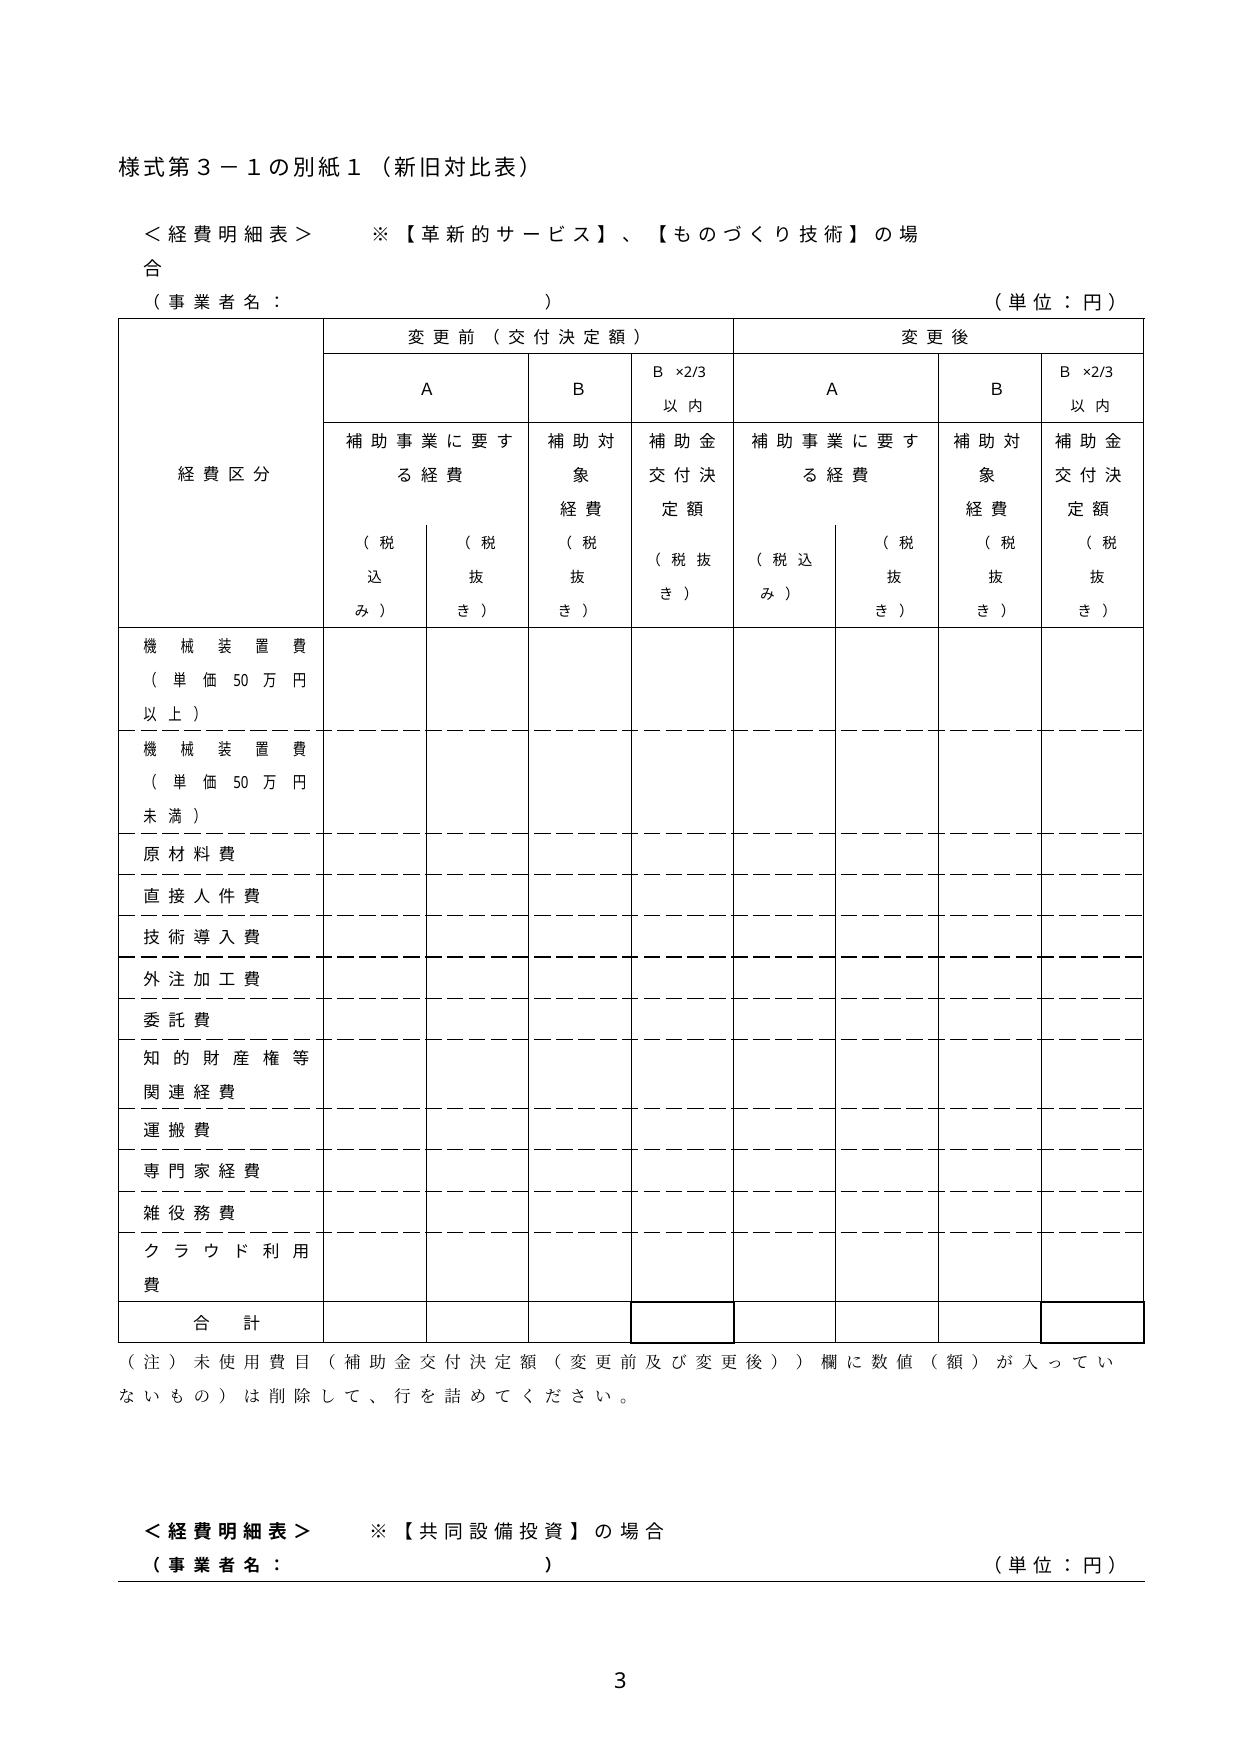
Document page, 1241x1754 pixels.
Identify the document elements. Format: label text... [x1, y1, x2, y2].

table_cell [939, 1149, 1041, 1191]
table_cell [632, 874, 733, 915]
table_cell （税抜き） [1042, 525, 1143, 627]
table_cell [324, 874, 426, 915]
table_cell Ａ [734, 354, 938, 422]
table_cell [939, 874, 1041, 915]
table_cell [632, 628, 733, 730]
table_cell [529, 1232, 631, 1301]
table_cell [632, 1108, 733, 1149]
table_cell [324, 1108, 426, 1149]
table_cell クラウド利用費 [119, 1232, 323, 1301]
table_cell [1042, 833, 1143, 874]
table_cell [1042, 1149, 1143, 1191]
table_cell [632, 833, 733, 874]
table_cell [939, 730, 1041, 832]
table_cell [836, 1149, 938, 1191]
table_cell [836, 833, 938, 874]
table_cell [836, 1039, 938, 1108]
table_cell 知的財産権等関連経費 [119, 1039, 323, 1108]
table_cell [529, 998, 631, 1039]
table_cell [324, 1039, 426, 1108]
table_cell [836, 730, 938, 832]
table_cell [632, 1232, 733, 1301]
table_cell [427, 1191, 528, 1232]
table_cell [939, 1108, 1041, 1149]
table_cell [529, 1191, 631, 1232]
table_cell [734, 1232, 835, 1301]
table_cell [836, 628, 938, 730]
table_cell [1042, 628, 1143, 730]
table_cell 委託費 [119, 998, 323, 1039]
table_cell [734, 956, 835, 998]
table_cell 補助事業に要する経費 [734, 423, 938, 524]
table_cell [529, 1039, 631, 1108]
table_cell Ｂ [939, 354, 1041, 422]
table_cell [939, 915, 1041, 956]
table_cell 補助対象 経費 [529, 423, 631, 524]
table_cell [734, 1149, 835, 1191]
table_cell Ｂ [529, 354, 631, 422]
table_cell Ａ [324, 354, 528, 422]
table_cell [836, 874, 938, 915]
table_cell [632, 1039, 733, 1108]
table_cell 外注加工費 [119, 956, 323, 998]
table_cell [529, 1302, 630, 1342]
table_cell [939, 998, 1041, 1039]
table_cell 補助事業に要する経費 [324, 423, 528, 524]
table_cell [632, 998, 733, 1039]
table_cell [836, 998, 938, 1039]
table_cell [734, 874, 835, 915]
table_cell 原材料費 [119, 833, 323, 874]
table_cell [939, 956, 1041, 998]
table_cell [427, 1108, 528, 1149]
table_cell [529, 833, 631, 874]
table_cell [1042, 915, 1143, 956]
table_cell 補助金 交付決定額 [632, 423, 733, 524]
table_cell [939, 1302, 1040, 1342]
table_cell 変更後 [734, 319, 1143, 353]
table_cell 機械装置費（単価50万円未満） [119, 730, 323, 832]
table_cell [939, 628, 1041, 730]
table_cell [529, 730, 631, 832]
table_cell [735, 1302, 835, 1342]
table_cell Ｂ×2/3以内 [1042, 354, 1143, 422]
table_cell [324, 1149, 426, 1191]
table_header （単位：円） [933, 1514, 1145, 1581]
table_cell 技術導入費 [119, 915, 323, 956]
table_header ＜経費明細表＞ ※【共同設備投資】の場合 （事業者名： ） [118, 1514, 933, 1581]
table_cell [427, 730, 528, 832]
table_cell [529, 628, 631, 730]
table_cell [1042, 1191, 1143, 1232]
table_cell [939, 1191, 1041, 1232]
table_cell 直接人件費 [119, 874, 323, 915]
table_cell 機械装置費（単価50万円以上） [119, 628, 323, 730]
table_cell [427, 956, 528, 998]
table_cell [734, 1191, 835, 1232]
table_cell 補助対象 経費 [939, 423, 1041, 524]
table_cell [632, 730, 733, 832]
table_cell [939, 833, 1041, 874]
table_cell 補助金 交付決定額 [1042, 423, 1143, 524]
table_cell （税抜き） [529, 525, 631, 627]
table_cell [324, 956, 426, 998]
table_cell 雑役務費 [119, 1191, 323, 1232]
table_cell [939, 1039, 1041, 1108]
table_cell [734, 730, 835, 832]
table_cell [529, 874, 631, 915]
table_cell （税抜き） [632, 525, 733, 627]
table_cell [632, 915, 733, 956]
table_cell [1042, 730, 1143, 832]
table_cell [632, 1191, 733, 1232]
table_cell 変更前（交付決定額） [324, 319, 733, 353]
table_cell （税抜き） [939, 525, 1041, 627]
table_cell [1042, 1232, 1143, 1301]
table_cell [734, 915, 835, 956]
table_cell [836, 1302, 938, 1342]
table_cell [1042, 956, 1143, 998]
table_cell [427, 874, 528, 915]
table_cell [1042, 1108, 1143, 1149]
table_cell 運搬費 [119, 1108, 323, 1149]
table_cell [324, 833, 426, 874]
table_cell [427, 1039, 528, 1108]
table_cell （税抜き） [427, 525, 528, 627]
table_cell [734, 628, 835, 730]
table_cell （税込み） [734, 525, 835, 627]
table_cell [734, 1108, 835, 1149]
table_cell [836, 1108, 938, 1149]
table_cell [529, 956, 631, 998]
table_cell [1042, 998, 1143, 1039]
table_cell [1042, 1303, 1143, 1342]
table_cell [427, 628, 528, 730]
table_cell [324, 998, 426, 1039]
table_cell [324, 1191, 426, 1232]
table_cell [427, 1302, 528, 1342]
table_header ＜経費明細表＞ ※【革新的サービス】、【ものづくり技術】の場合 （事業者名： ） [118, 217, 938, 318]
table_cell [324, 1302, 426, 1342]
table_cell [1042, 874, 1143, 915]
table_header （単位：円） [938, 217, 1145, 318]
table_cell [836, 1232, 938, 1301]
table_cell [324, 1232, 426, 1301]
table_cell [427, 1149, 528, 1191]
table_cell [939, 1232, 1041, 1301]
table_cell [324, 730, 426, 832]
table_cell [836, 915, 938, 956]
table_cell [427, 915, 528, 956]
table_cell 専門家経費 [119, 1149, 323, 1191]
table_cell [836, 956, 938, 998]
table_cell （税込み） [324, 525, 426, 627]
table_cell [1042, 1039, 1143, 1108]
table_cell [427, 833, 528, 874]
table_cell （税抜き） [836, 525, 938, 627]
table_cell 合 計 [119, 1302, 323, 1342]
text 様式第３－１の別紙１（新旧対比表） [118, 149, 1122, 183]
table_cell [427, 998, 528, 1039]
table_cell [632, 1149, 733, 1191]
table_cell [529, 1108, 631, 1149]
table_cell [324, 628, 426, 730]
table_cell [632, 1303, 733, 1342]
table_cell [836, 1191, 938, 1232]
table_cell [632, 956, 733, 998]
table_cell [734, 833, 835, 874]
table_cell [734, 1039, 835, 1108]
table_cell 経費区分 [119, 319, 323, 627]
table_cell [324, 915, 426, 956]
table_cell [734, 998, 835, 1039]
table_cell [427, 1232, 528, 1301]
table_cell [529, 915, 631, 956]
table_cell Ｂ×2/3以内 [632, 354, 733, 422]
table_cell [529, 1149, 631, 1191]
text （注）未使用費目（補助金交付決定額（変更前及び変更後））欄に数値（額）が入っていないもの）は削除して、行を詰めてください。 [118, 1344, 1122, 1412]
